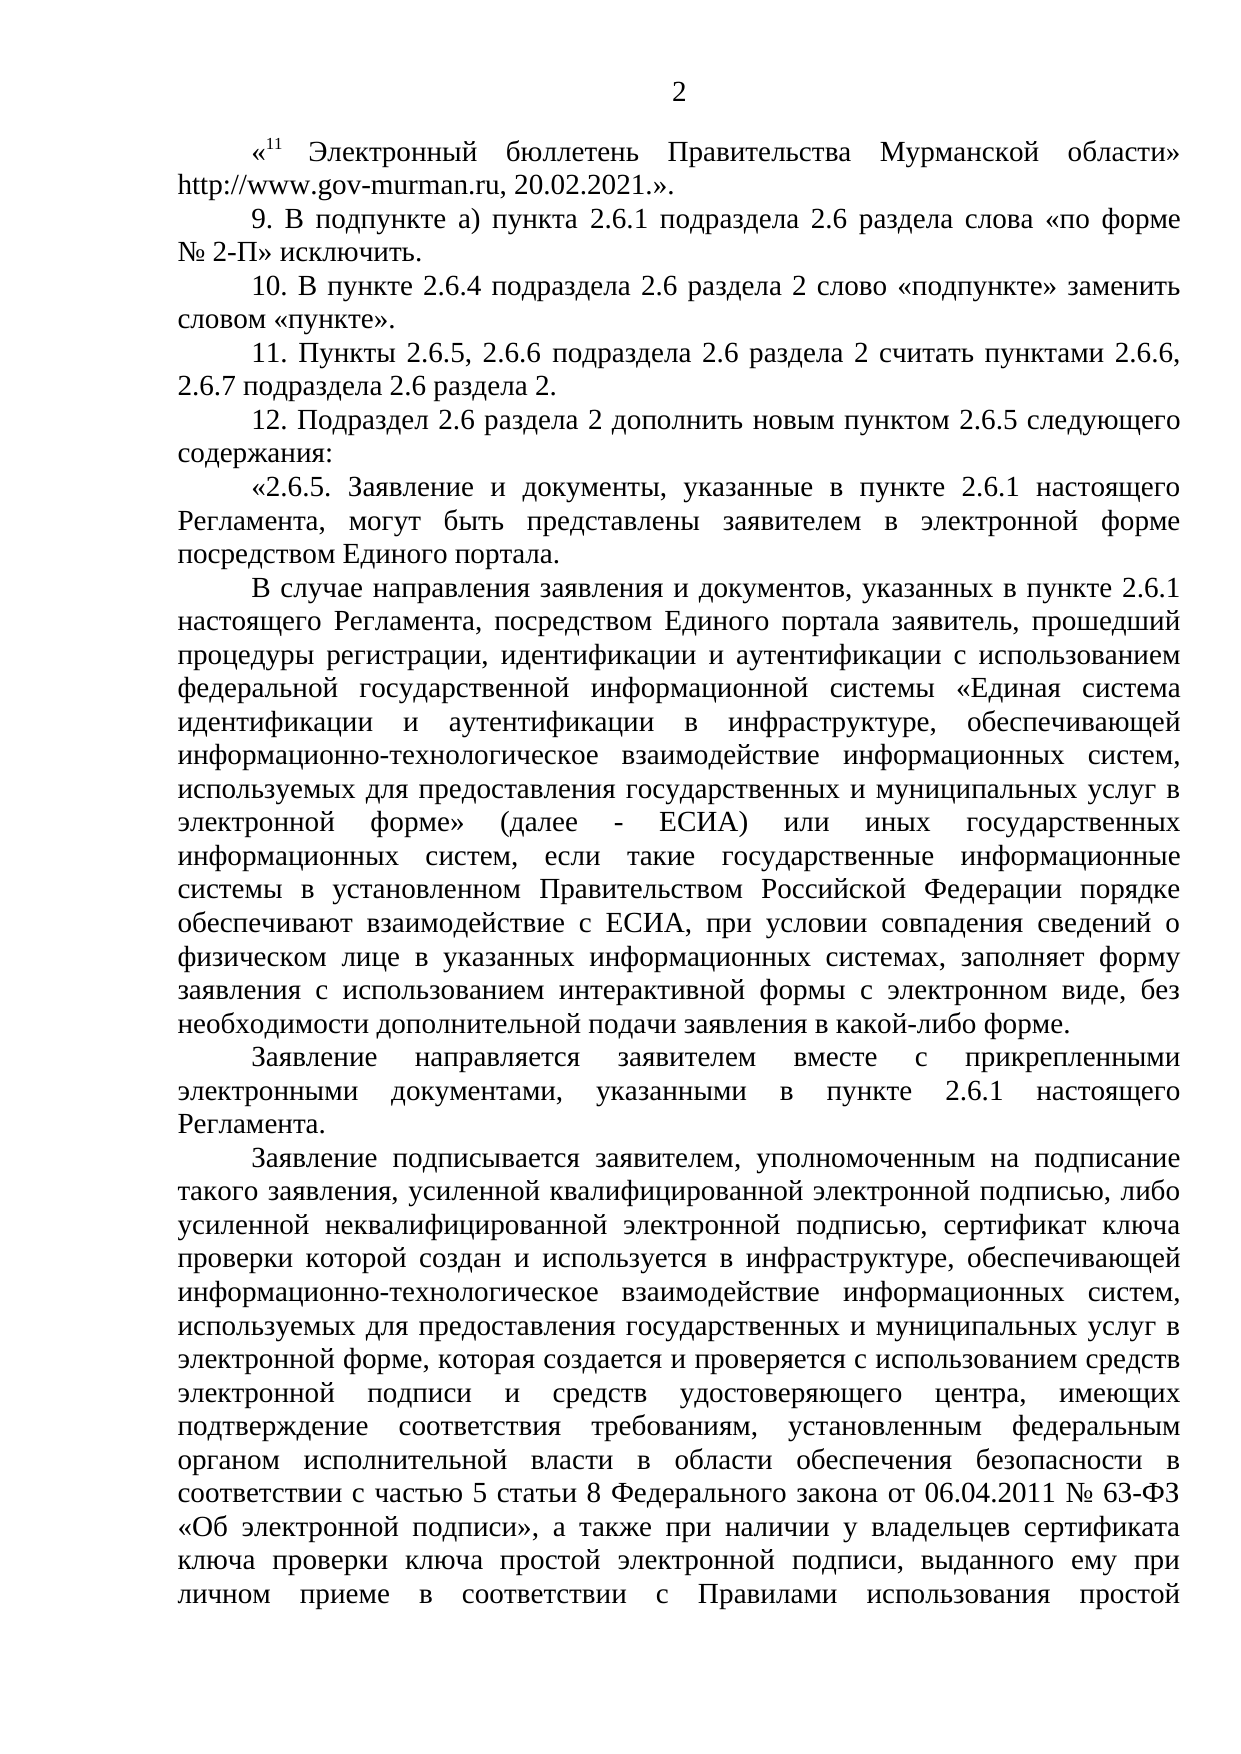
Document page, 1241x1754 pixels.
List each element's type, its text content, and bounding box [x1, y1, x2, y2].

text 12. Подраздел 2.6 раздела 2 дополнить новым пунктом 2.6.5 следующего содержания: [177, 402, 1181, 469]
text «11 Электронный бюллетень Правительства Мурманской области» http://www.gov-murman.ru, 20.02.2021.». [177, 134, 1181, 201]
text Заявление направляется заявителем вместе с прикрепленными электронными документами, указанными в пункте 2.6.1 настоящего Регламента. [177, 1039, 1181, 1140]
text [177, 1140, 1181, 1609]
text 9. В подпункте а) пункта 2.6.1 подраздела 2.6 раздела слова «по форме № 2-П» исключить. [177, 201, 1181, 268]
text 11. Пункты 2.6.5, 2.6.6 подраздела 2.6 раздела 2 считать пунктами 2.6.6, 2.6.7 подраздела 2.6 раздела 2. [177, 335, 1181, 402]
text «2.6.5. Заявление и документы, указанные в пункте 2.6.1 настоящего Регламента, могут быть представлены заявителем в электронной форме посредством Единого портала. [177, 469, 1181, 570]
text 10. В пункте 2.6.4 подраздела 2.6 раздела 2 слово «подпункте» заменить словом «пункте». [177, 268, 1181, 335]
text В случае направления заявления и документов, указанных в пункте 2.6.1 настоящего Регламента, посредством Единого портала заявитель, прошедший процедуры регистрации, идентификации и аутентификации с использованием федеральной государственной информационной системы «Единая система идентификации и аутентификации в инфраструктуре, обеспечивающей информационно-технологическое взаимодействие информационных систем, используемых для предоставления государственных и муниципальных услуг в электронной форме» (далее - ЕСИА) или иных государственных информационных систем, если такие государственные информационные системы в установленном Правительством Российской Федерации порядке обеспечивают взаимодействие с ЕСИА, при условии совпадения сведений о физическом лице в указанных информационных системах, заполняет форму заявления с использованием интерактивной формы с электронном виде, без необходимости дополнительной подачи заявления в какой-либо форме. [177, 570, 1181, 1039]
